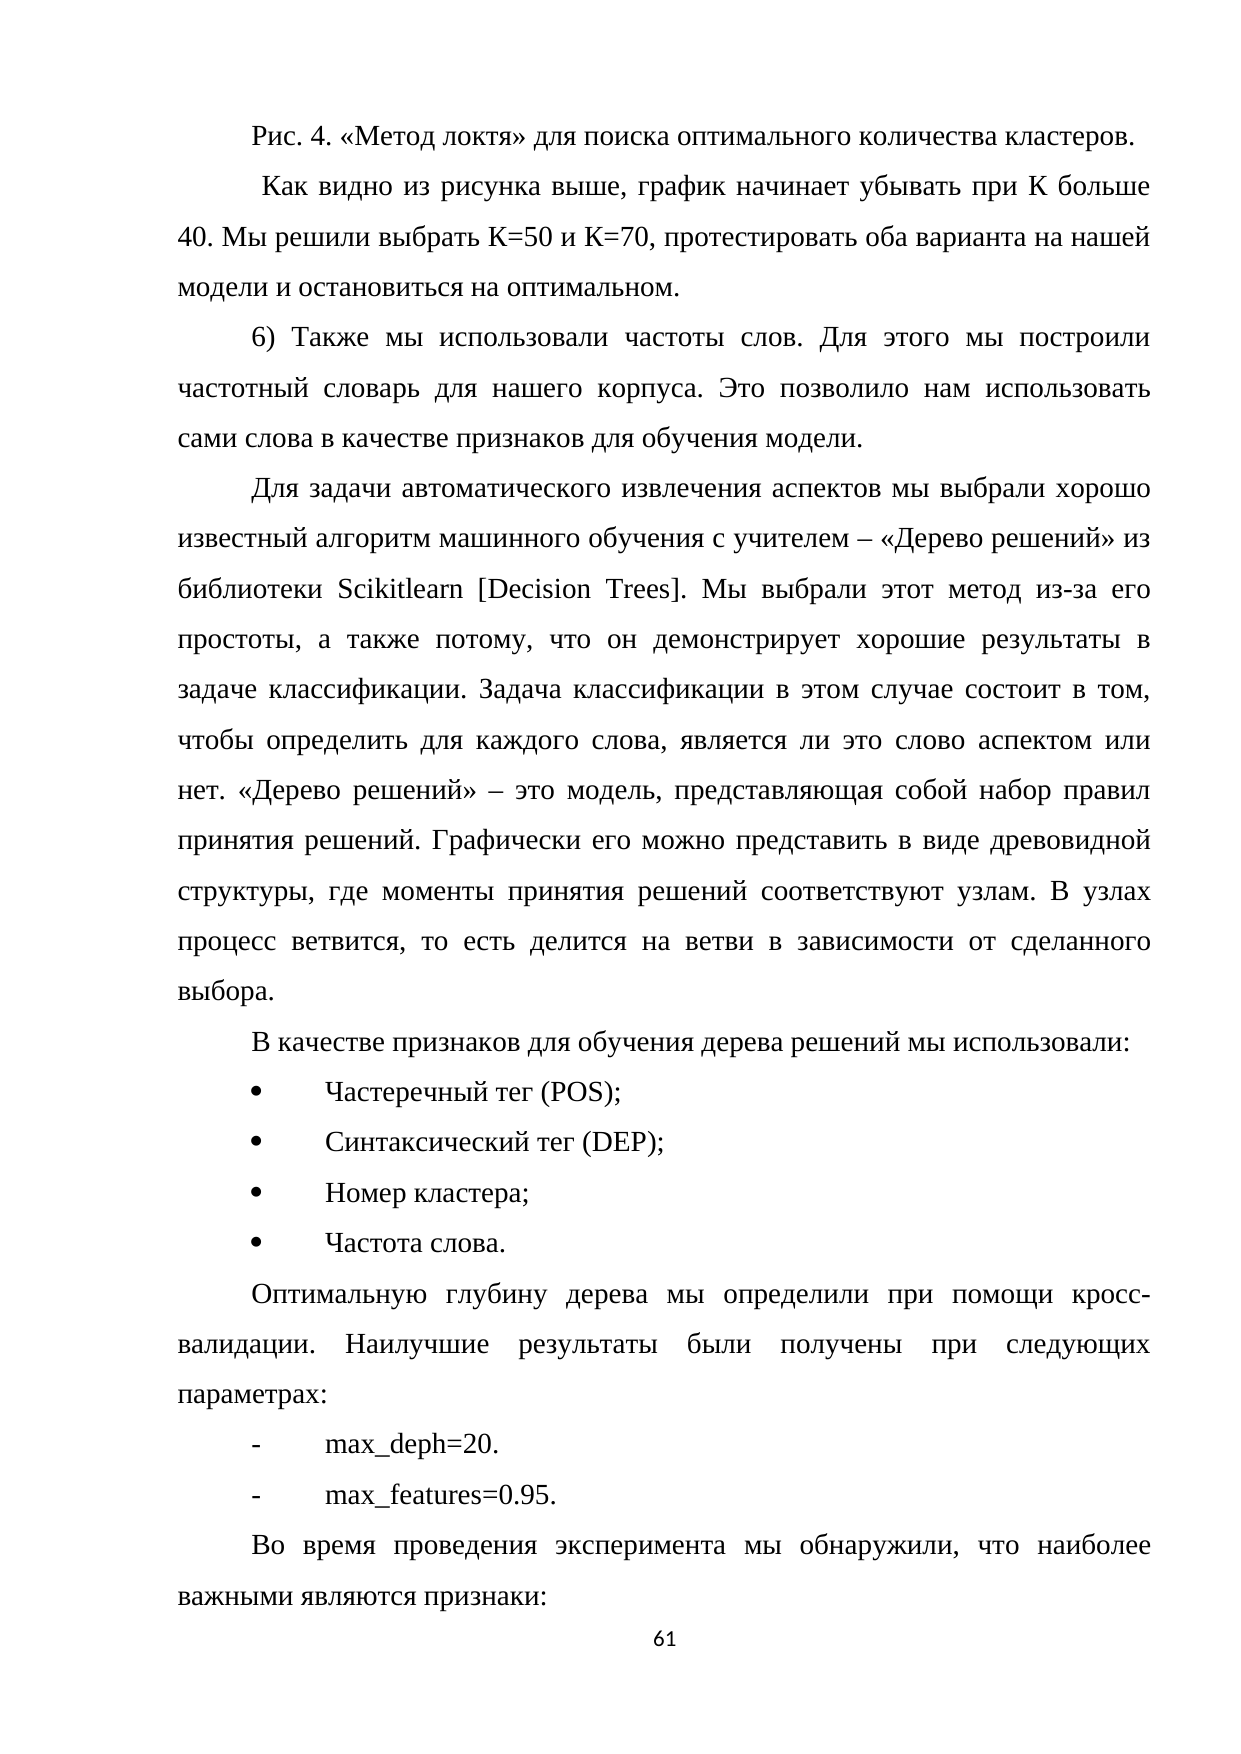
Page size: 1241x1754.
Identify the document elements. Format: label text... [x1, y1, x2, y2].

text Как видно из рисунка выше, график начинает убывать при К больше 40. Мы решили выбрать К=50 и К=70, протестировать оба варианта на нашей модели и остановиться на оптимальном. [177, 168, 1152, 303]
text 6) Также мы использовали частоты слов. Для этого мы построили частотный словарь для нашего корпуса. Это позволило нам использовать сами слова в качестве признаков для обучения модели. [177, 319, 1152, 453]
text Рис. 4. «Метод локтя» для поиска оптимального количества кластеров. [177, 118, 1152, 152]
text - max_features=0.95. [177, 1477, 1152, 1511]
list Частеречный тег (POS); [177, 1074, 1152, 1108]
text - max_deph=20. [177, 1427, 1152, 1460]
list Номер кластера; [177, 1175, 1152, 1208]
text Оптимальную глубину дерева мы определили при помощи кросс-валидации. Наилучшие результаты были получены при следующих параметрах: [177, 1276, 1152, 1410]
text В качестве признаков для обучения дерева решений мы использовали: [177, 1024, 1152, 1057]
list Частота слова. [177, 1225, 1152, 1259]
text Во время проведения эксперимента мы обнаружили, что наиболее важными являются признаки: [177, 1527, 1152, 1611]
list Синтаксический тег (DEP); [177, 1124, 1152, 1158]
text Для задачи автоматического извлечения аспектов мы выбрали хорошо известный алгоритм машинного обучения с учителем – «Дерево решений» из библиотеки Scikitlearn [Decision Trees]. Мы выбрали этот метод из-за его простоты, а также потому, что он демонстрирует хорошие результаты в задаче классификации. Задача классификации в этом случае состоит в том, чтобы определить для каждого слова, является ли это слово аспектом или нет. «Дерево решений» – это модель, представляющая собой набор правил принятия решений. Графически его можно представить в виде древовидной структуры, где моменты принятия решений соответствуют узлам. В узлах процесс ветвится, то есть делится на ветви в зависимости от сделанного выбора. [177, 470, 1152, 1007]
